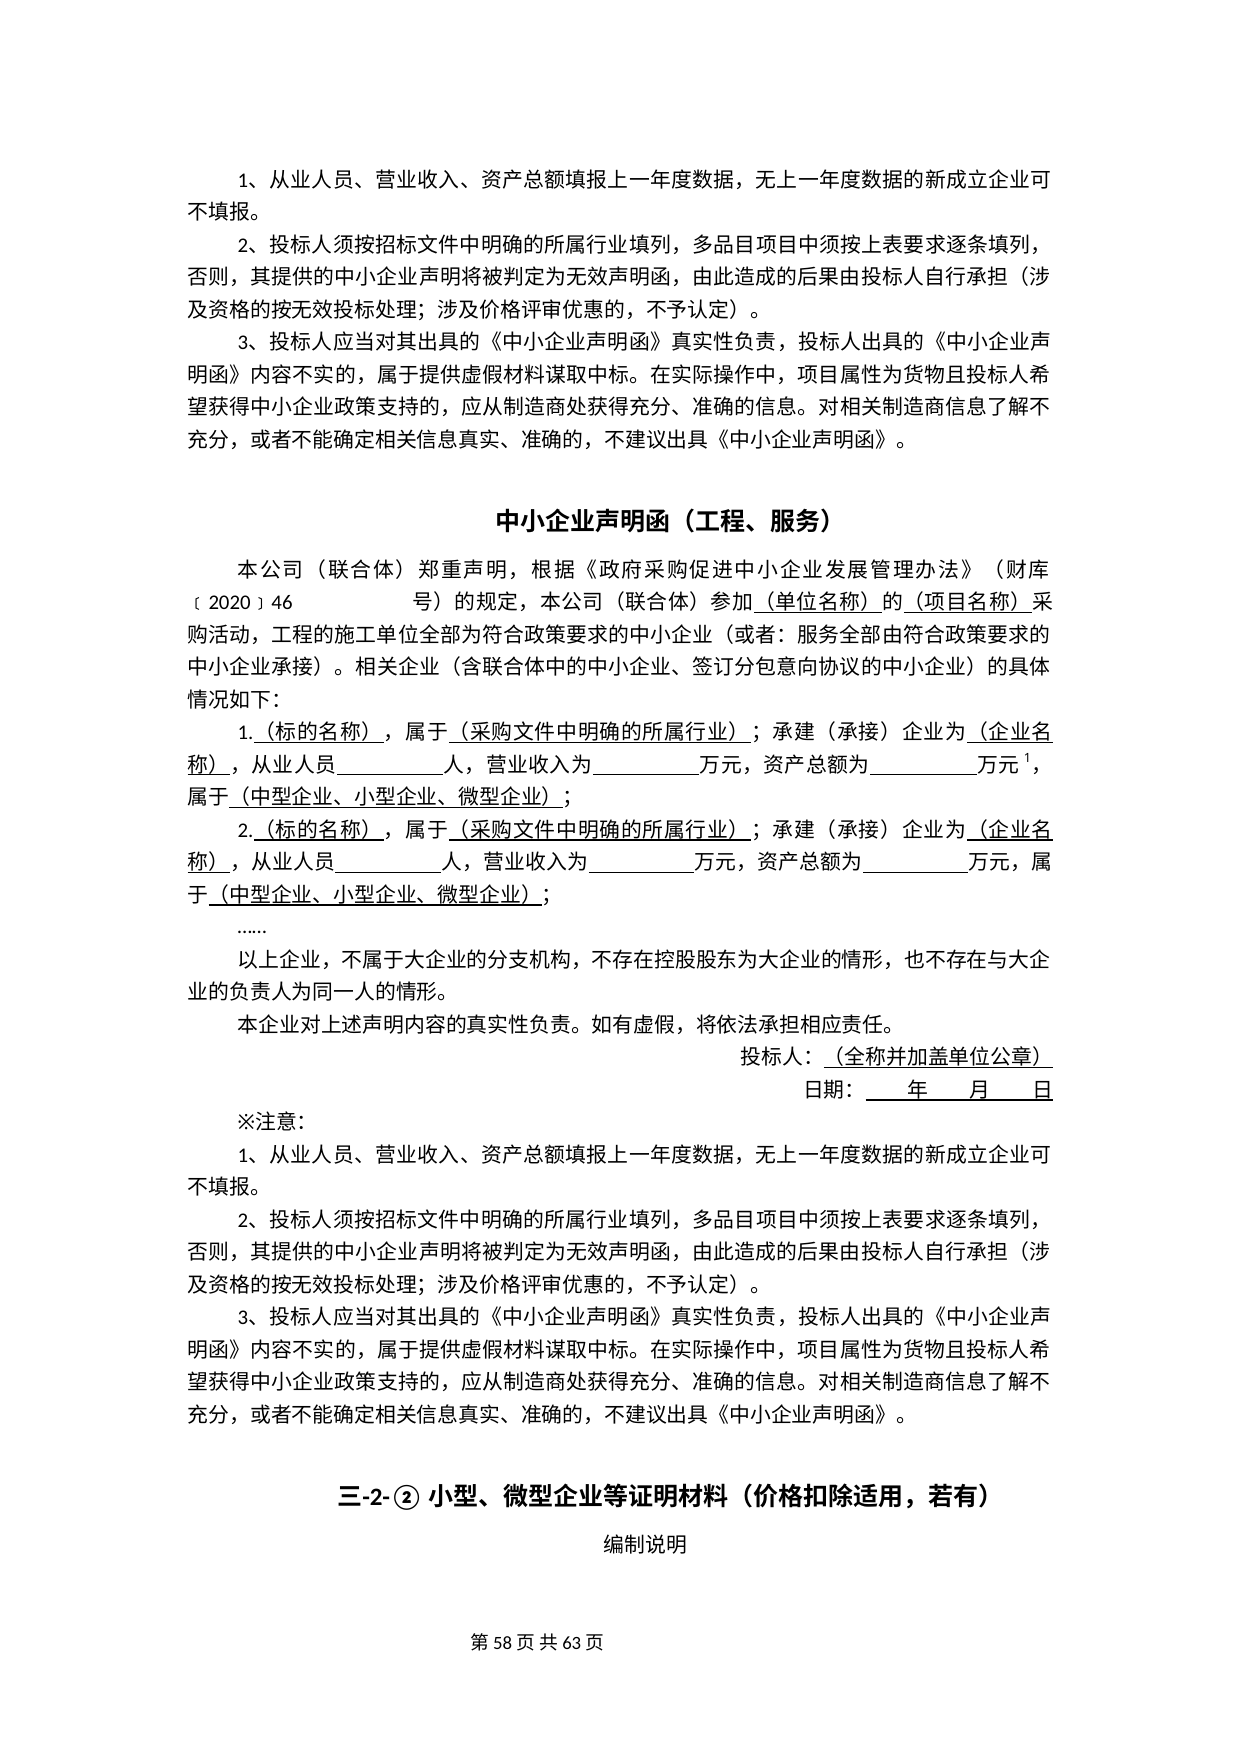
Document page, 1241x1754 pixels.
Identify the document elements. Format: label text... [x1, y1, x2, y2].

text ※注意： [187, 1104, 1053, 1137]
text 编制说明 [187, 1527, 1053, 1559]
text 1、从业人员、营业收入、资产总额填报上一年度数据，无上一年度数据的新成立企业可不填报。 [187, 1137, 1053, 1202]
text 3、投标人应当对其出具的《中小企业声明函》真实性负责，投标人出具的《中小企业声明函》内容不实的，属于提供虚假材料谋取中标。在实际操作中，项目属性为货物且投标人希望获得中小企业政策支持的，应从制造商处获得充分、准确的信息。对相关制造商信息了解不充分，或者不能确定相关信息真实、准确的，不建议出具《中小企业声明函》。 [187, 324, 1053, 454]
text 本企业对上述声明内容的真实性负责。如有虚假，将依法承担相应责任。 [187, 1007, 1053, 1039]
text …… [187, 909, 1053, 942]
text 中小企业声明函（工程、服务） [187, 487, 1053, 552]
text 日期： 年 月 日 [187, 1072, 1053, 1104]
text 1.（标的名称），属于（采购文件中明确的所属行业）；承建（承接）企业为（企业名称），从业人员 人，营业收入为 万元，资产总额为 万元1，属于（中型企业、小型企业、微型企业）； [187, 714, 1053, 812]
text 本公司（联合体）郑重声明，根据《政府采购促进中小企业发展管理办法》（财库﹝2020﹞46 号）的规定，本公司（联合体）参加（单位名称）的（项目名称）采购活动，工程的施工单位全部为符合政策要求的中小企业（或者：服务全部由符合政策要求的中小企业承接）。相关企业（含联合体中的中小企业、签订分包意向协议的中小企业）的具体情况如下： [187, 552, 1053, 714]
text 2、投标人须按招标文件中明确的所属行业填列，多品目项目中须按上表要求逐条填列，否则，其提供的中小企业声明将被判定为无效声明函，由此造成的后果由投标人自行承担（涉及资格的按无效投标处理；涉及价格评审优惠的，不予认定）。 [187, 227, 1053, 324]
text 2、投标人须按招标文件中明确的所属行业填列，多品目项目中须按上表要求逐条填列，否则，其提供的中小企业声明将被判定为无效声明函，由此造成的后果由投标人自行承担（涉及资格的按无效投标处理；涉及价格评审优惠的，不予认定）。 [187, 1202, 1053, 1299]
text 3、投标人应当对其出具的《中小企业声明函》真实性负责，投标人出具的《中小企业声明函》内容不实的，属于提供虚假材料谋取中标。在实际操作中，项目属性为货物且投标人希望获得中小企业政策支持的，应从制造商处获得充分、准确的信息。对相关制造商信息了解不充分，或者不能确定相关信息真实、准确的，不建议出具《中小企业声明函》。 [187, 1299, 1053, 1429]
text 投标人：（全称并加盖单位公章） [187, 1039, 1053, 1072]
text 以上企业，不属于大企业的分支机构，不存在控股股东为大企业的情形，也不存在与大企业的负责人为同一人的情形。 [187, 942, 1053, 1007]
text 1、从业人员、营业收入、资产总额填报上一年度数据，无上一年度数据的新成立企业可不填报。 [187, 162, 1053, 227]
text 三-2-②小型、微型企业等证明材料（价格扣除适用，若有） [187, 1462, 1053, 1527]
text 2.（标的名称），属于（采购文件中明确的所属行业）；承建（承接）企业为（企业名称），从业人员 人，营业收入为 万元，资产总额为 万元，属于（中型企业、小型企业、微型企业）； [187, 812, 1053, 909]
